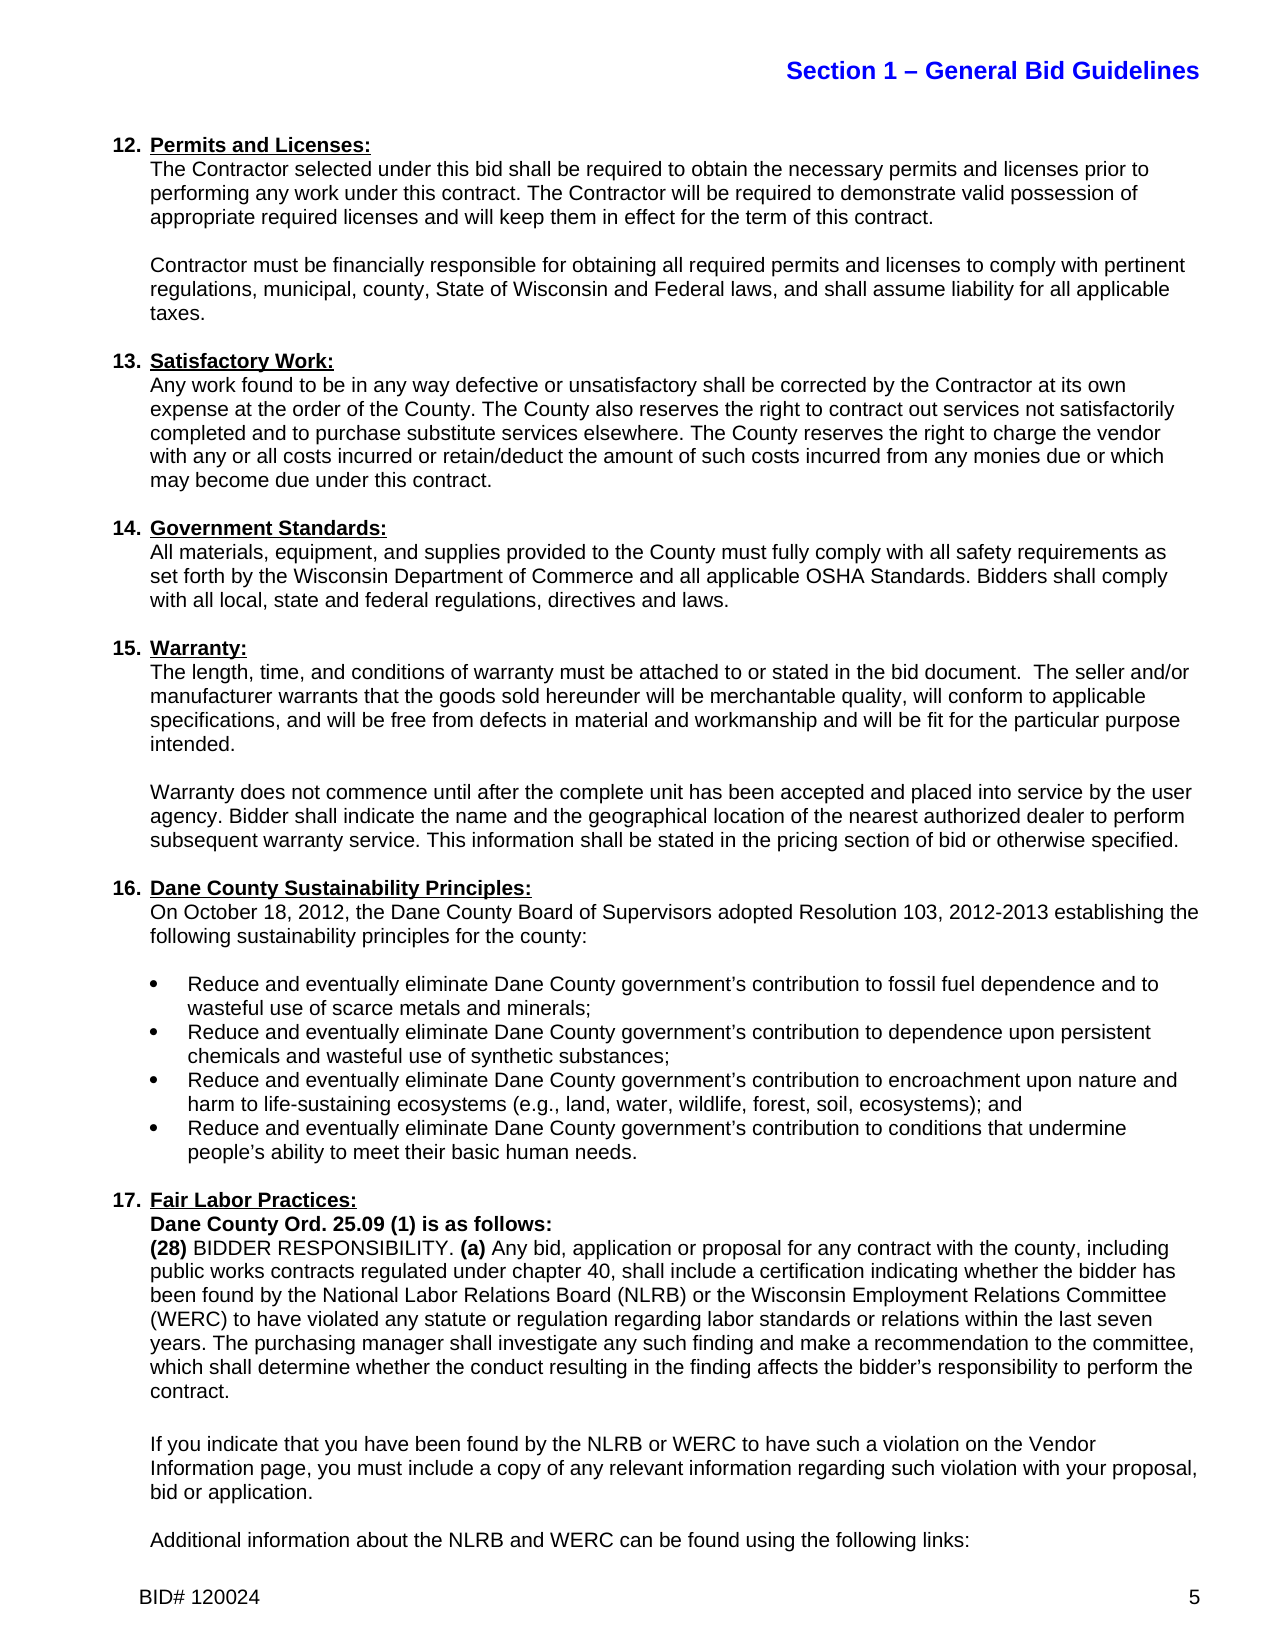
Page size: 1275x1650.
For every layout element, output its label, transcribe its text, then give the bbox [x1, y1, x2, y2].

list Reduce and eventually eliminate Dane County government’s contribution to conditions that undermine people’s ability to meet their basic human needs. [150, 1116, 1200, 1163]
text The Contractor selected under this bid shall be required to obtain the necessary permits and licenses prior to performing any work under this contract. The Contractor will be required to demonstrate valid possession of appropriate required licenses and will keep them in effect for the term of this contract. [150, 157, 1200, 229]
text Contractor must be financially responsible for obtaining all required permits and licenses to comply with pertinent regulations, municipal, county, State of Wisconsin and Federal laws, and shall assume liability for all applicable taxes. [150, 253, 1200, 324]
list Dane County Sustainability Principles: [112, 876, 1200, 899]
list Permits and Licenses: [112, 133, 1200, 157]
list Government Standards: [112, 516, 1200, 540]
list Reduce and eventually eliminate Dane County government’s contribution to fossil fuel dependence and to wasteful use of scarce metals and minerals; [150, 971, 1200, 1019]
text All materials, equipment, and supplies provided to the County must fully comply with all safety requirements as set forth by the Wisconsin Department of Commerce and all applicable OSHA Standards. Bidders shall comply with all local, state and federal regulations, directives and laws. [150, 540, 1200, 612]
list Satisfactory Work: [112, 348, 1200, 372]
text Any work found to be in any way defective or unsatisfactory shall be corrected by the Contractor at its own expense at the order of the County. The County also reserves the right to contract out services not satisfactorily completed and to purchase substitute services elsewhere. The County reserves the right to charge the vendor with any or all costs incurred or retain/deduct the amount of such costs incurred from any monies due or which may become due under this contract. [150, 372, 1200, 492]
list Warranty: [112, 636, 1200, 660]
text Additional information about the NLRB and WERC can be found using the following links: [150, 1528, 1200, 1552]
text Warranty does not commence until after the complete unit has been accepted and placed into service by the user agency. Bidder shall indicate the name and the geographical location of the nearest authorized dealer to perform subsequent warranty service. This information shall be stated in the pricing section of bid or otherwise specified. [150, 780, 1200, 852]
list Reduce and eventually eliminate Dane County government’s contribution to encroachment upon nature and harm to life-sustaining ecosystems (e.g., land, water, wildlife, forest, soil, ecosystems); and [150, 1067, 1200, 1116]
list Fair Labor Practices: [112, 1187, 1200, 1211]
text Dane County Ord. 25.09 (1) is as follows: [150, 1211, 1200, 1235]
text (28) BIDDER RESPONSIBILITY. (a) Any bid, application or proposal for any contract with the county, including public works contracts regulated under chapter 40, shall include a certification indicating whether the bidder has been found by the National Labor Relations Board (NLRB) or the Wisconsin Employment Relations Committee (WERC) to have violated any statute or regulation regarding labor standards or relations within the last seven years. The purchasing manager shall investigate any such finding and make a recommendation to the committee, which shall determine whether the conduct resulting in the finding affects the bidder’s responsibility to perform the contract. [150, 1235, 1200, 1403]
text If you indicate that you have been found by the NLRB or WERC to have such a violation on the Vendor Information page, you must include a copy of any relevant information regarding such violation with your proposal, bid or application. [150, 1432, 1200, 1504]
text On October 18, 2012, the Dane County Board of Supervisors adopted Resolution 103, 2012-2013 establishing the following sustainability principles for the county: [150, 899, 1200, 947]
text The length, time, and conditions of warranty must be attached to or stated in the bid document. The seller and/or manufacturer warrants that the goods sold hereunder will be merchantable quality, will conform to applicable specifications, and will be free from defects in material and workmanship and will be fit for the particular purpose intended. [150, 660, 1200, 756]
list Reduce and eventually eliminate Dane County government’s contribution to dependence upon persistent chemicals and wasteful use of synthetic substances; [150, 1019, 1200, 1067]
